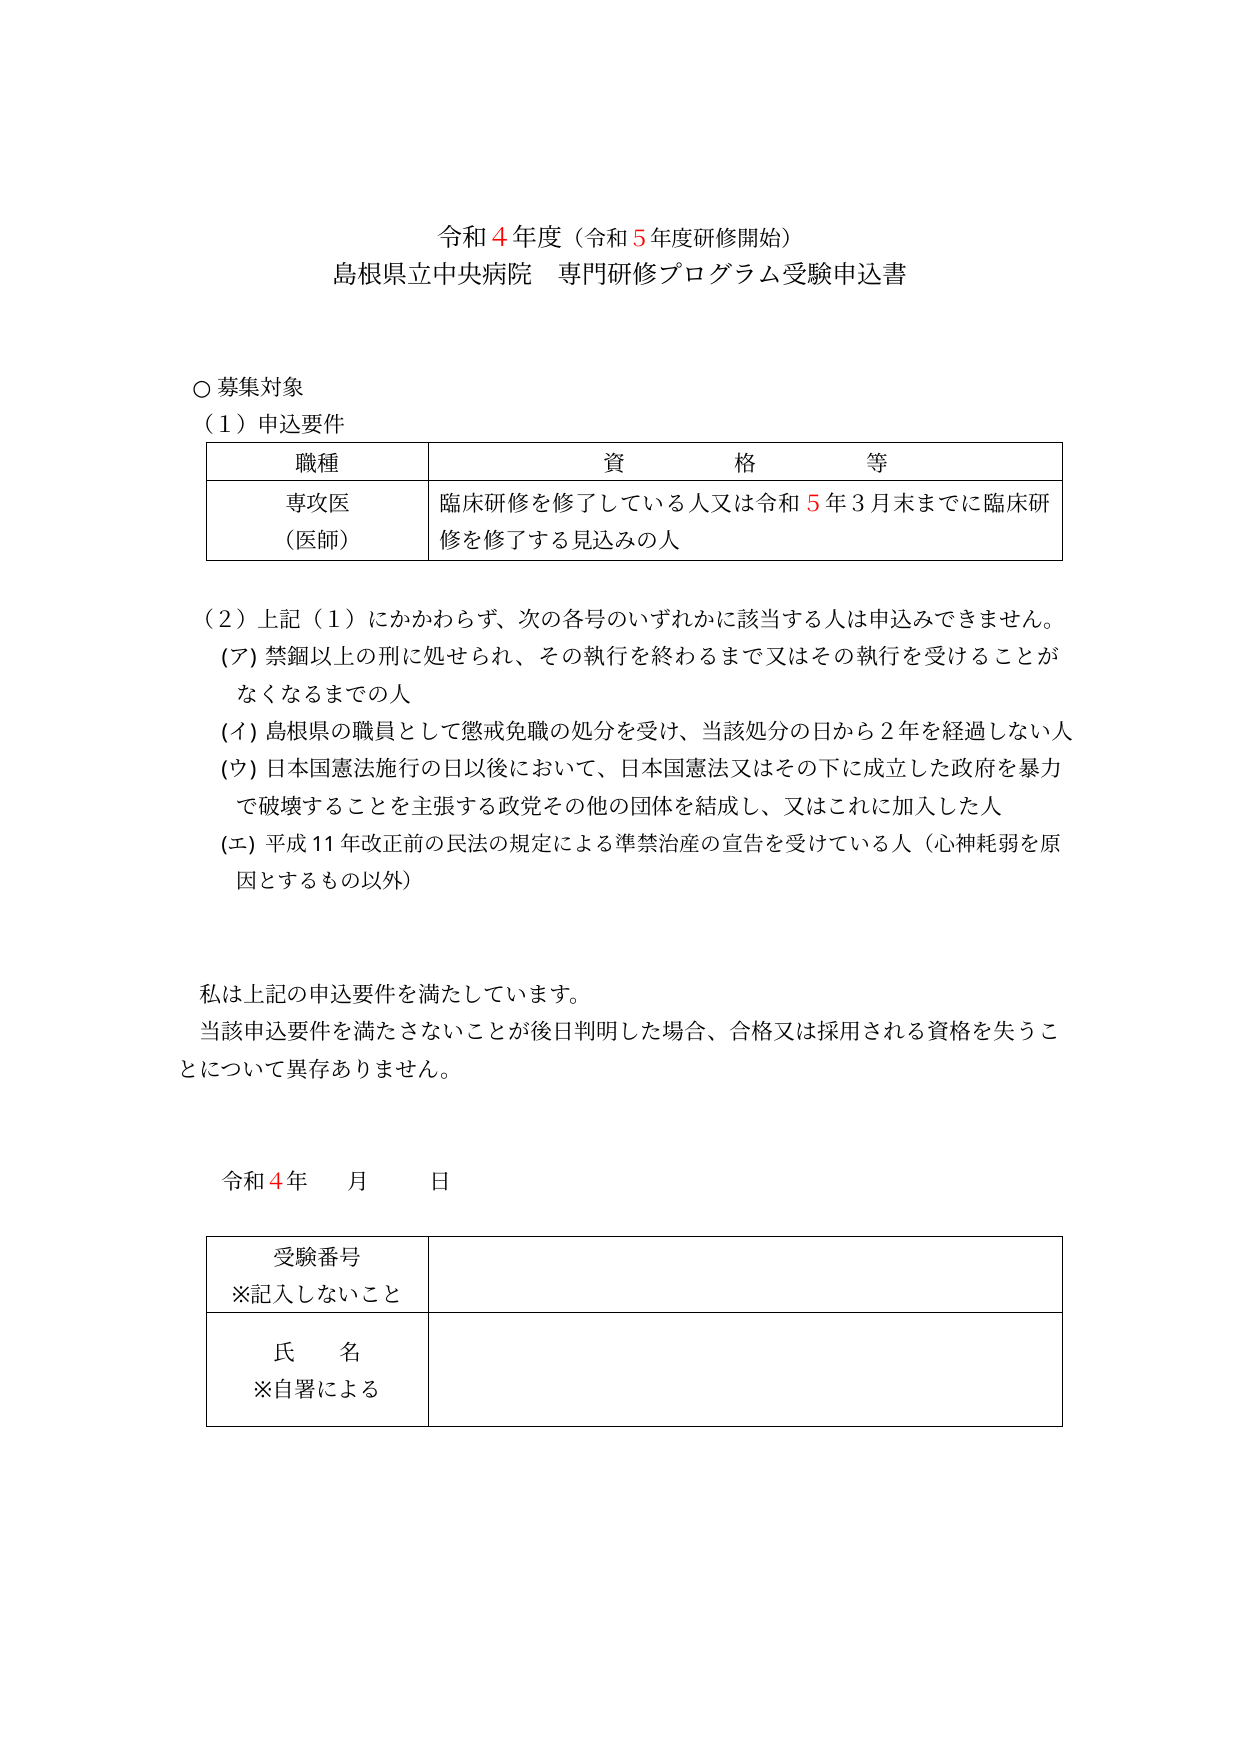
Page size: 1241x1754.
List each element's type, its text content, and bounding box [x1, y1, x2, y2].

text 島根県立中央病院 専門研修プログラム受験申込書 [177, 254, 1063, 292]
table_cell 氏 名 ※自署による [207, 1313, 428, 1426]
list 島根県の職員として懲戒免職の処分を受け、当該処分の日から２年を経過しない人 [221, 711, 1078, 749]
list 禁錮以上の刑に処せられ、その執行を終わるまで又はその執行を受けることが なくなるまでの人 [221, 636, 1063, 711]
table_cell 臨床研修を修了している人又は令和５年３月末までに臨床研修を修了する見込みの人 [429, 481, 1062, 560]
text （２）上記（１）にかかわらず、次の各号のいずれかに該当する人は申込みできません。 [192, 599, 1063, 636]
table_cell [429, 1313, 1062, 1426]
table_header [429, 1237, 1062, 1312]
text 私は上記の申込要件を満たしています。 [177, 974, 1063, 1011]
text （１）申込要件 [192, 404, 1063, 442]
text ○ 募集対象 [192, 367, 1063, 404]
table_header 職種 [207, 443, 428, 480]
text 令和４年度（令和５年度研修開始） [177, 217, 1063, 254]
text 令和４年 月 日 [177, 1161, 1063, 1199]
text 当該申込要件を満たさないことが後日判明した場合、合格又は採用される資格を失うことについて異存ありません。 [177, 1011, 1063, 1086]
table_cell 専攻医 （医師） [207, 481, 428, 560]
table_header 資 格 等 [429, 443, 1062, 480]
table_header 受験番号 ※記入しないこと [207, 1237, 428, 1312]
list 日本国憲法施行の日以後において、日本国憲法又はその下に成立した政府を暴力で破壊することを主張する政党その他の団体を結成し、又はこれに加入した人 [221, 749, 1063, 824]
list 平成11年改正前の民法の規定による準禁治産の宣告を受けている人（心神耗弱を原因とするもの以外） [221, 824, 1063, 899]
